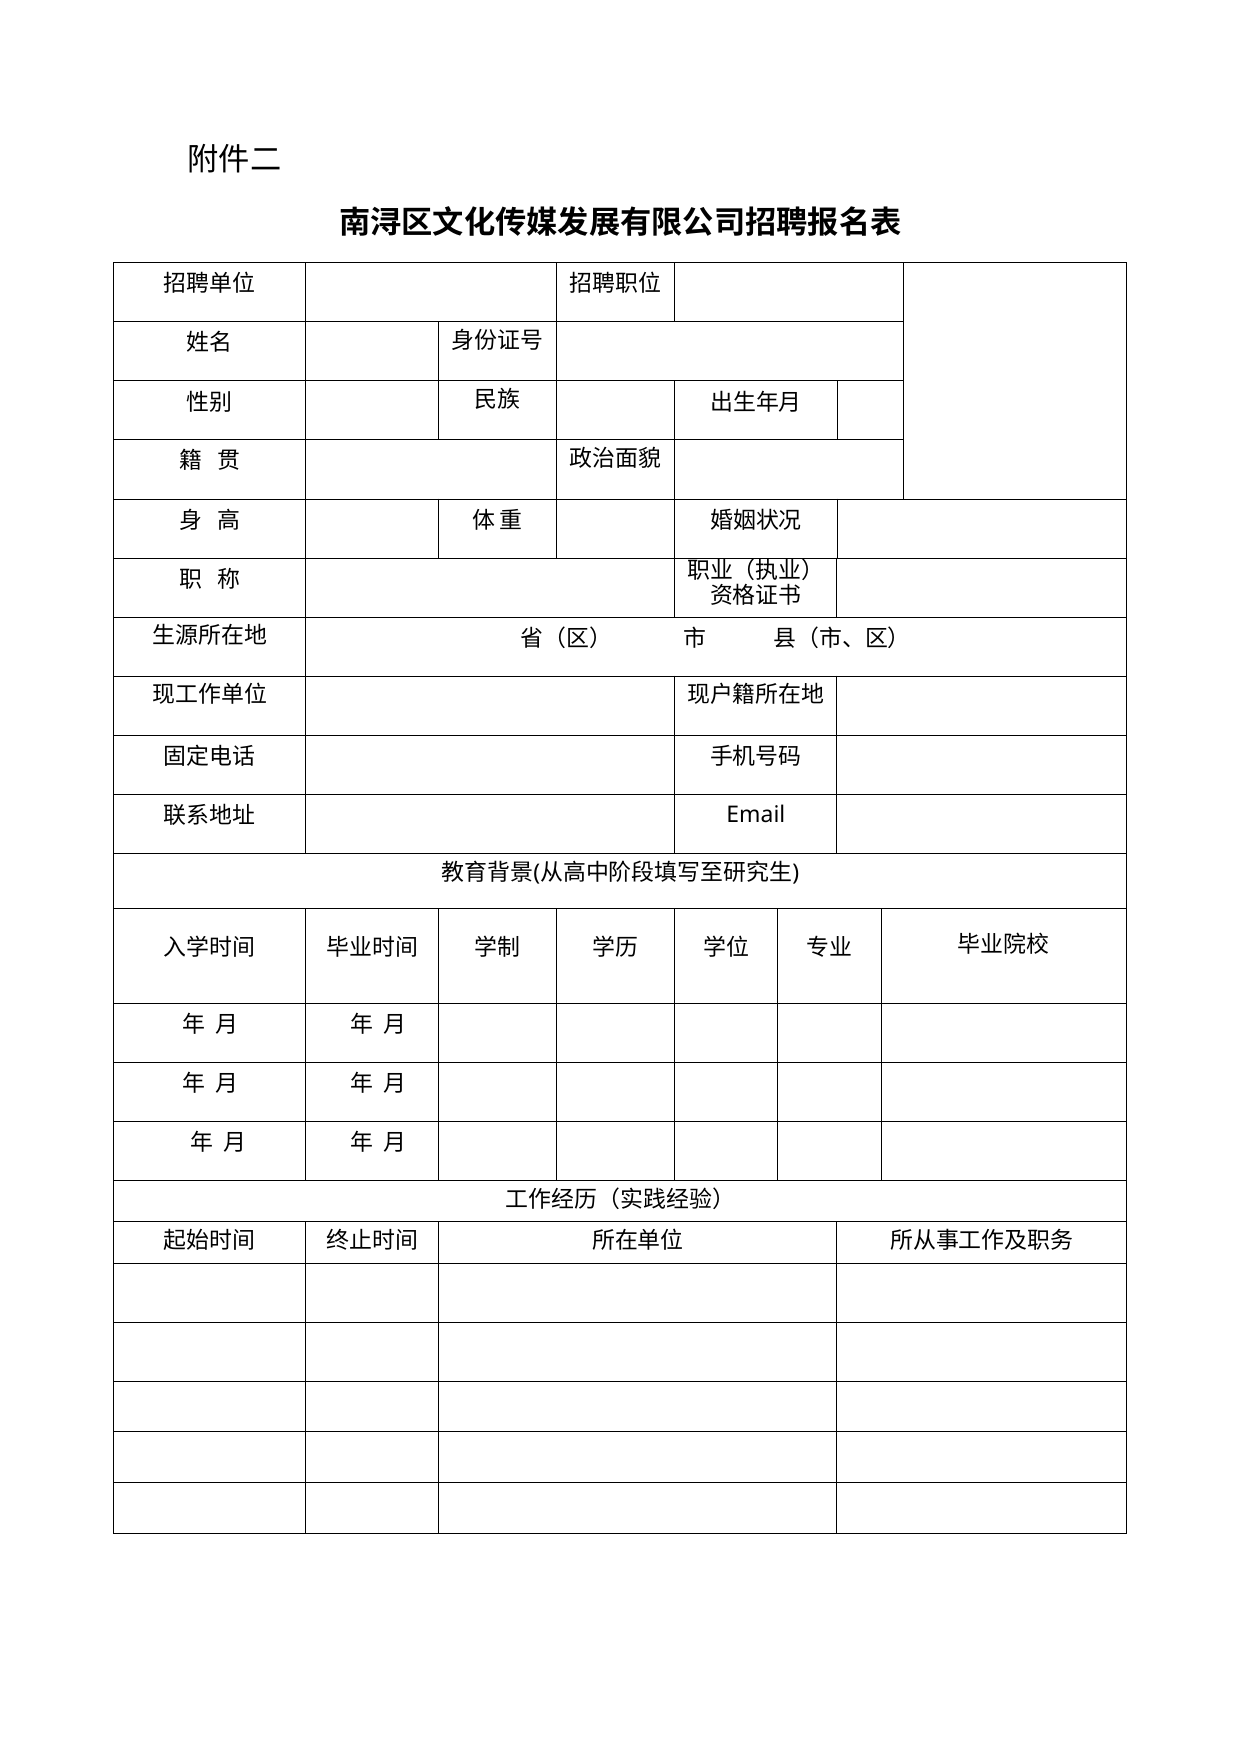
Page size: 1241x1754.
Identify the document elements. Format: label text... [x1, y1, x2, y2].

table_header [675, 263, 903, 321]
table_cell [306, 1432, 438, 1482]
text 南浔区文化传媒发展有限公司招聘报名表 [187, 200, 1053, 241]
table_cell [306, 1483, 438, 1533]
table_cell [306, 1323, 438, 1381]
table_cell [837, 559, 1126, 617]
table_cell [306, 1382, 438, 1431]
table_cell 年 月 [114, 1063, 305, 1121]
table_cell 现户籍所在地 [675, 677, 836, 735]
table_cell [837, 1483, 1126, 1533]
table_header 招聘单位 [114, 263, 305, 321]
table_cell [557, 500, 674, 557]
table_header [904, 263, 1126, 498]
table_cell Email [675, 795, 836, 853]
table_cell [306, 795, 674, 853]
table_cell 年 月 [306, 1122, 438, 1180]
table_cell [675, 1004, 777, 1062]
table_cell 民族 [439, 381, 556, 439]
table_cell 年 月 [114, 1004, 305, 1062]
table_cell [837, 1323, 1126, 1381]
table_cell 学位 [675, 909, 777, 1003]
table_cell 联系地址 [114, 795, 305, 853]
text 附件二 [187, 137, 1053, 179]
table_cell [114, 1264, 305, 1322]
table_cell 工作经历（实践经验） [114, 1181, 1126, 1221]
table_cell [557, 381, 674, 439]
table_header 招聘职位 [557, 263, 674, 321]
table_cell 所在单位 [439, 1222, 836, 1262]
table_cell 姓名 [114, 322, 305, 380]
table_cell [838, 500, 1126, 557]
table_cell [306, 677, 674, 735]
table_cell 身份证号 [439, 322, 556, 380]
table_cell [675, 1122, 777, 1180]
table_cell 年 月 [306, 1004, 438, 1062]
table_cell 学历 [557, 909, 674, 1003]
table_cell 现工作单位 [114, 677, 305, 735]
table_cell [306, 559, 674, 617]
table_cell 学制 [439, 909, 556, 1003]
table_cell [439, 1483, 836, 1533]
table_cell [778, 1004, 881, 1062]
table_cell [837, 736, 1126, 794]
table_cell 身 高 [114, 500, 305, 557]
table_cell [838, 381, 903, 439]
table_cell [114, 1323, 305, 1381]
table_cell [114, 1382, 305, 1431]
table_cell [882, 1122, 1126, 1180]
table_cell [114, 1483, 305, 1533]
table_cell [675, 440, 903, 498]
table_cell 入学时间 [114, 909, 305, 1003]
table_cell 毕业院校 [882, 909, 1126, 1003]
table_cell 毕业时间 [306, 909, 438, 1003]
table_cell [837, 1382, 1126, 1431]
table_cell 政治面貌 [557, 440, 674, 498]
table_cell [675, 1063, 777, 1121]
table_cell 手机号码 [675, 736, 836, 794]
table_cell [439, 1063, 556, 1121]
table_cell [778, 1063, 881, 1121]
table_cell [557, 1122, 674, 1180]
table_cell 体 重 [439, 500, 556, 557]
table_cell [306, 381, 438, 439]
table_cell [557, 1004, 674, 1062]
table_cell [439, 1382, 836, 1431]
table_cell [306, 1264, 438, 1322]
table_cell [439, 1122, 556, 1180]
table_cell 起始时间 [114, 1222, 305, 1262]
table_cell [557, 322, 903, 380]
table_cell [837, 677, 1126, 735]
table_cell 年 月 [114, 1122, 305, 1180]
table_cell 生源所在地 [114, 618, 305, 676]
table_cell 职 称 [114, 559, 305, 617]
table_header [306, 263, 556, 321]
table_cell [306, 500, 438, 557]
table_cell 职业（执业）资格证书 [675, 559, 836, 617]
table_cell [306, 440, 556, 498]
table_cell [439, 1323, 836, 1381]
table_cell 性别 [114, 381, 305, 439]
table_cell [837, 795, 1126, 853]
table_cell [778, 1122, 881, 1180]
table_cell 籍 贯 [114, 440, 305, 498]
table_cell [114, 1432, 305, 1482]
table_cell 婚姻状况 [675, 500, 837, 557]
table_cell [439, 1264, 836, 1322]
table_cell [882, 1004, 1126, 1062]
table_cell 固定电话 [114, 736, 305, 794]
table_cell 省（区） 市 县（市、区） [306, 618, 1126, 676]
table_cell 所从事工作及职务 [837, 1222, 1126, 1262]
table_cell [837, 1264, 1126, 1322]
table_cell 专业 [778, 909, 881, 1003]
table_cell [439, 1432, 836, 1482]
table_cell 出生年月 [675, 381, 837, 439]
table_cell [882, 1063, 1126, 1121]
table_cell [837, 1432, 1126, 1482]
table_cell 教育背景(从高中阶段填写至研究生) [114, 854, 1126, 908]
table_cell [306, 736, 674, 794]
table_cell 终止时间 [306, 1222, 438, 1262]
table_cell 年 月 [306, 1063, 438, 1121]
table_cell [439, 1004, 556, 1062]
table_cell [557, 1063, 674, 1121]
table_cell [306, 322, 438, 380]
